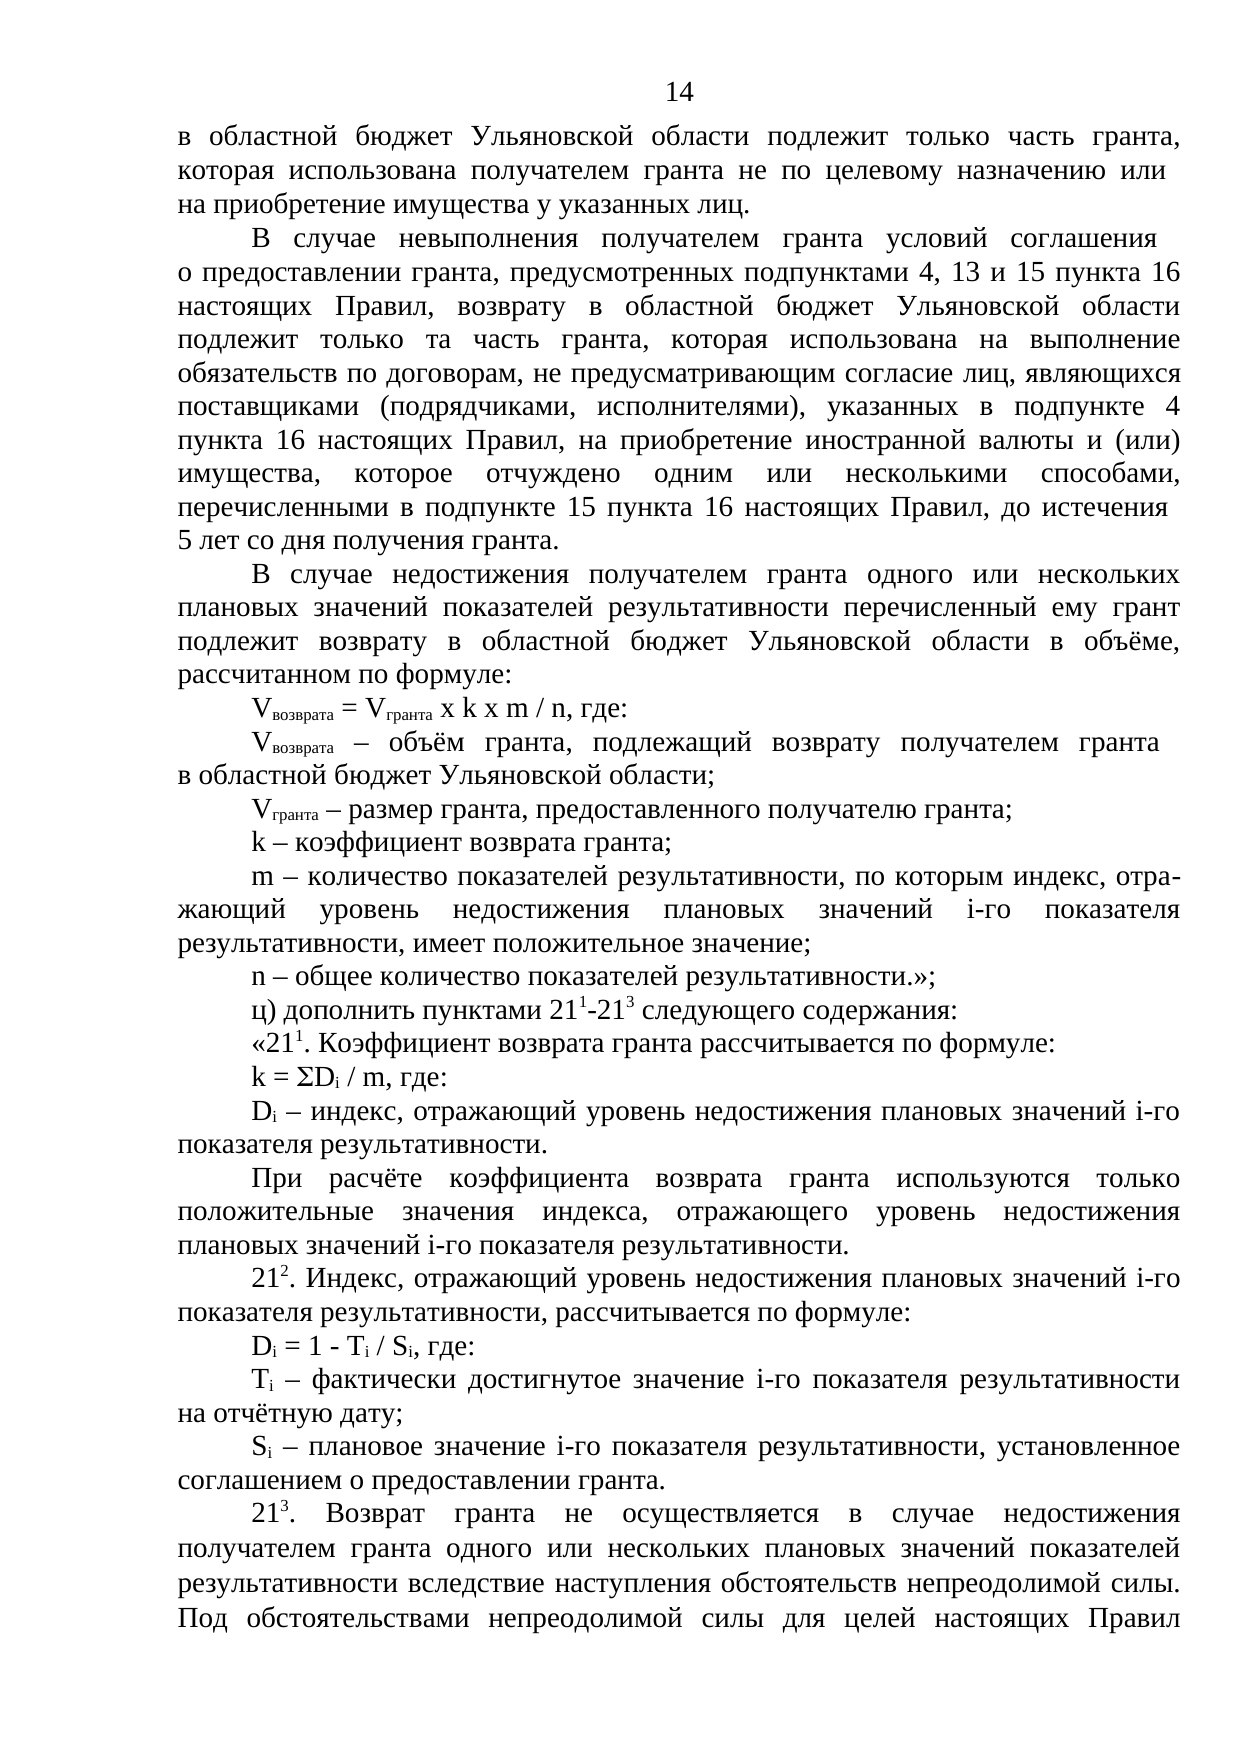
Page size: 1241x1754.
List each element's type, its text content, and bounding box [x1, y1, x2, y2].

text «211. Коэффициент возврата гранта рассчитывается по формуле: [177, 1026, 1181, 1059]
text Di – индекс, отражающий уровень недостижения плановых значений i-го показателя результативности. [177, 1093, 1181, 1160]
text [177, 118, 1181, 220]
text Vвозврата – объём гранта, подлежащий возврату получателем гранта в областной бюджет Ульяновской области; [177, 724, 1181, 791]
text k = Di / m, где: [177, 1059, 1181, 1093]
text Vвозврата = Vгранта x k x m / n, где: [177, 690, 1181, 724]
text k – коэффициент возврата гранта; [177, 824, 1181, 858]
text Si – плановое значение i-го показателя результативности, установленное соглашением о предоставлении гранта. [177, 1428, 1181, 1495]
text В случае недостижения получателем гранта одного или нескольких плановых значений показателей результативности перечисленный ему грант подлежит возврату в областной бюджет Ульяновской области в объёме, рассчитанном по формуле: [177, 556, 1181, 690]
text 212. Индекс, отражающий уровень недостижения плановых значений i-го показателя результативности, рассчитывается по формуле: [177, 1261, 1181, 1328]
text m – количество показателей результативности, по которым индекс, отражающий уровень недостижения плановых значений i-го показателя результативности, имеет положительное значение; [177, 858, 1181, 958]
text В случае невыполнения получателем гранта условий соглашения о предоставлении гранта, предусмотренных подпунктами 4, 13 и 15 пункта 16 настоящих Правил, возврату в областной бюджет Ульяновской области подлежит только та часть гранта, которая использована на выполнение обязательств по договорам, не предусматривающим согласие лиц, являющихся поставщиками (подрядчиками, исполнителями), указанных в подпункте 4 пункта 16 настоящих Правил, на приобретение иностранной валюты и (или) имущества, которое отчуждено одним или несколькими способами, перечисленными в подпункте 15 пункта 16 настоящих Правил, до истечения 5 лет со дня получения гранта. [177, 221, 1181, 556]
text n – общее количество показателей результативности.»; [177, 958, 1181, 992]
text ц) дополнить пунктами 211-213 следующего содержания: [177, 992, 1181, 1026]
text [177, 1495, 1181, 1633]
text При расчёте коэффициента возврата гранта используются только положительные значения индекса, отражающего уровень недостижения плановых значений i-го показателя результативности. [177, 1160, 1181, 1261]
text Di = 1 - Ti / Si, где: [177, 1328, 1181, 1361]
text Vгранта – размер гранта, предоставленного получателю гранта; [177, 791, 1181, 824]
text Ti – фактически достигнутое значение i-го показателя результативности на отчётную дату; [177, 1361, 1181, 1428]
